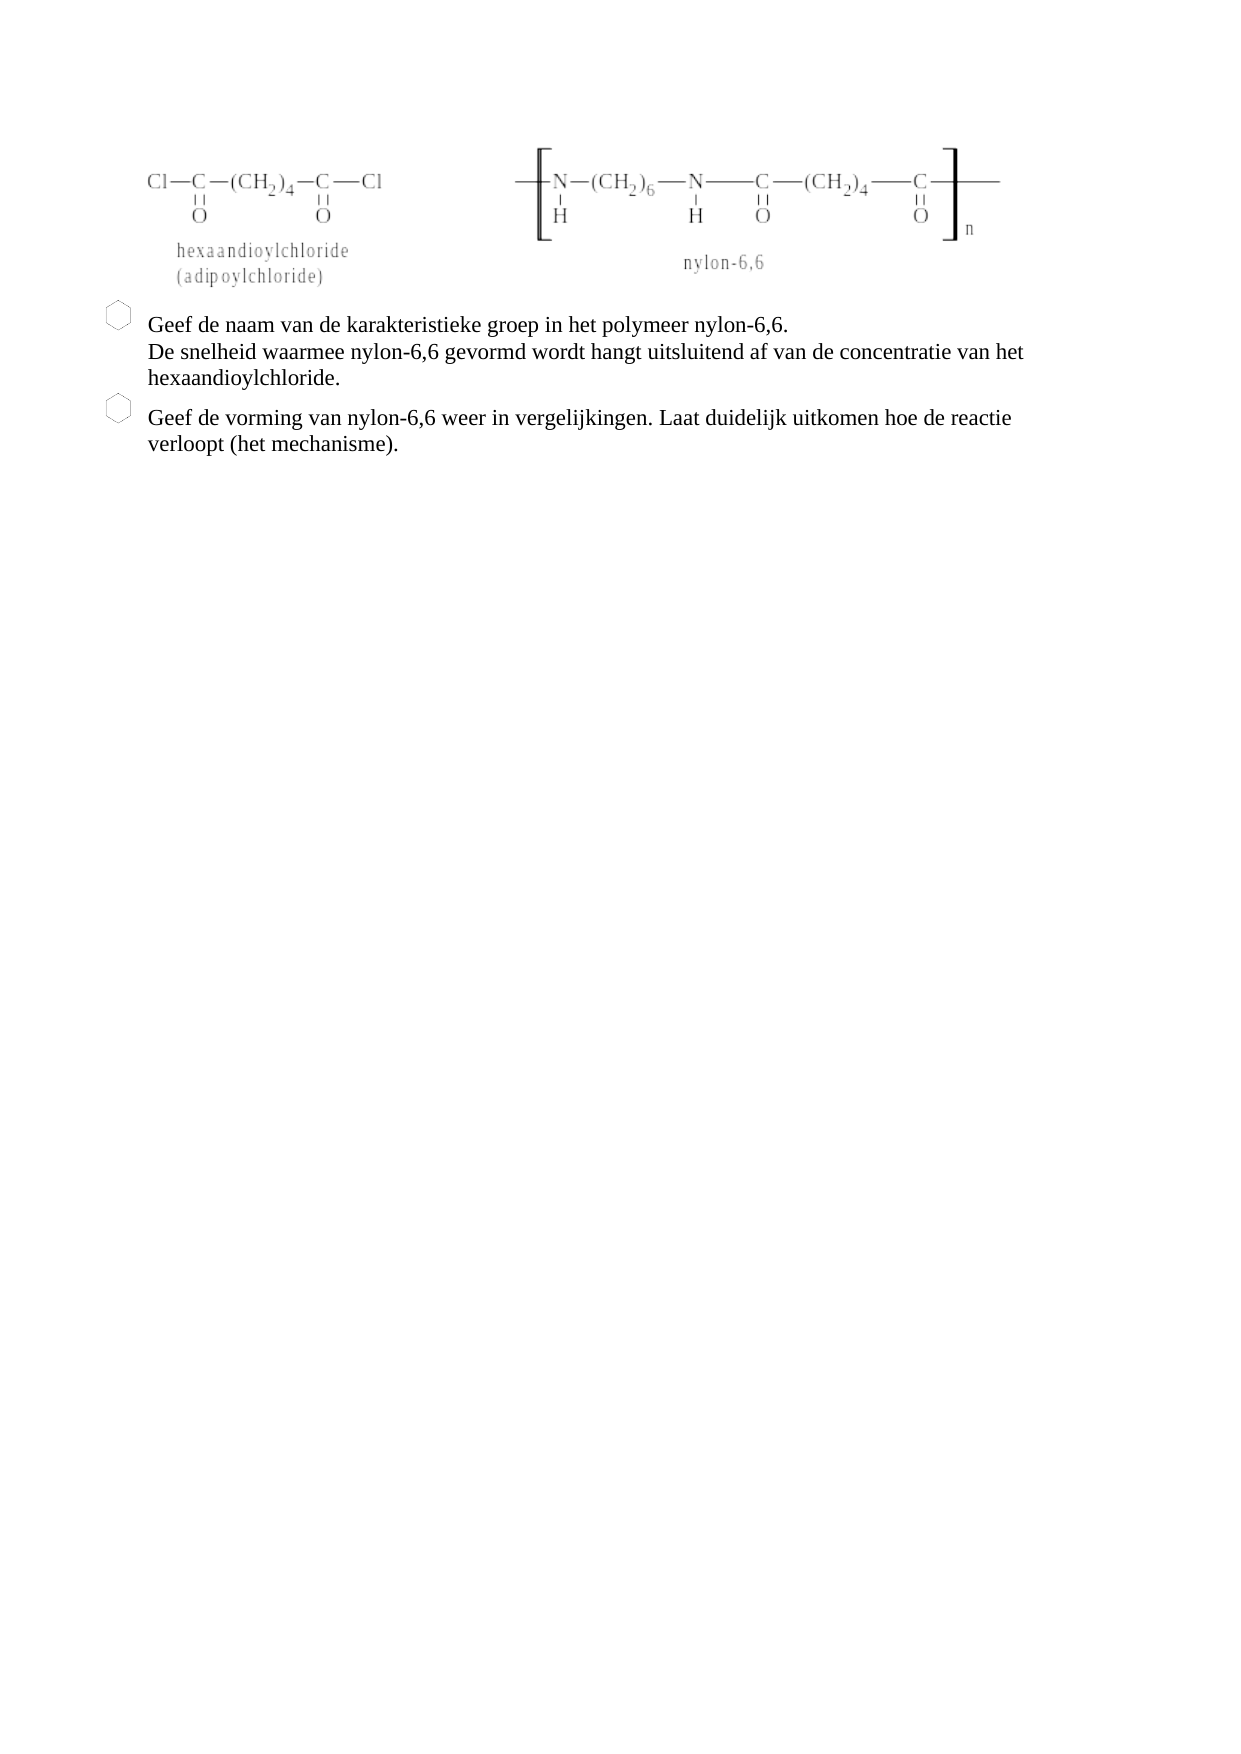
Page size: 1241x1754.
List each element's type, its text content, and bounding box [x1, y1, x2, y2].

text Geef de naam van de karakteristieke groep in het polymeer nylon-6,6. [103, 298, 1093, 338]
text De snelheid waarmee nylon-6,6 gevormd wordt hangt uitsluitend af van de concentratie van het hexaandioylchloride. [148, 338, 1093, 390]
text Geef de vorming van nylon-6,6 weer in vergelijkingen. Laat duidelijk uitkomen hoe de reactie verloopt (het mechanisme). [103, 390, 1093, 457]
